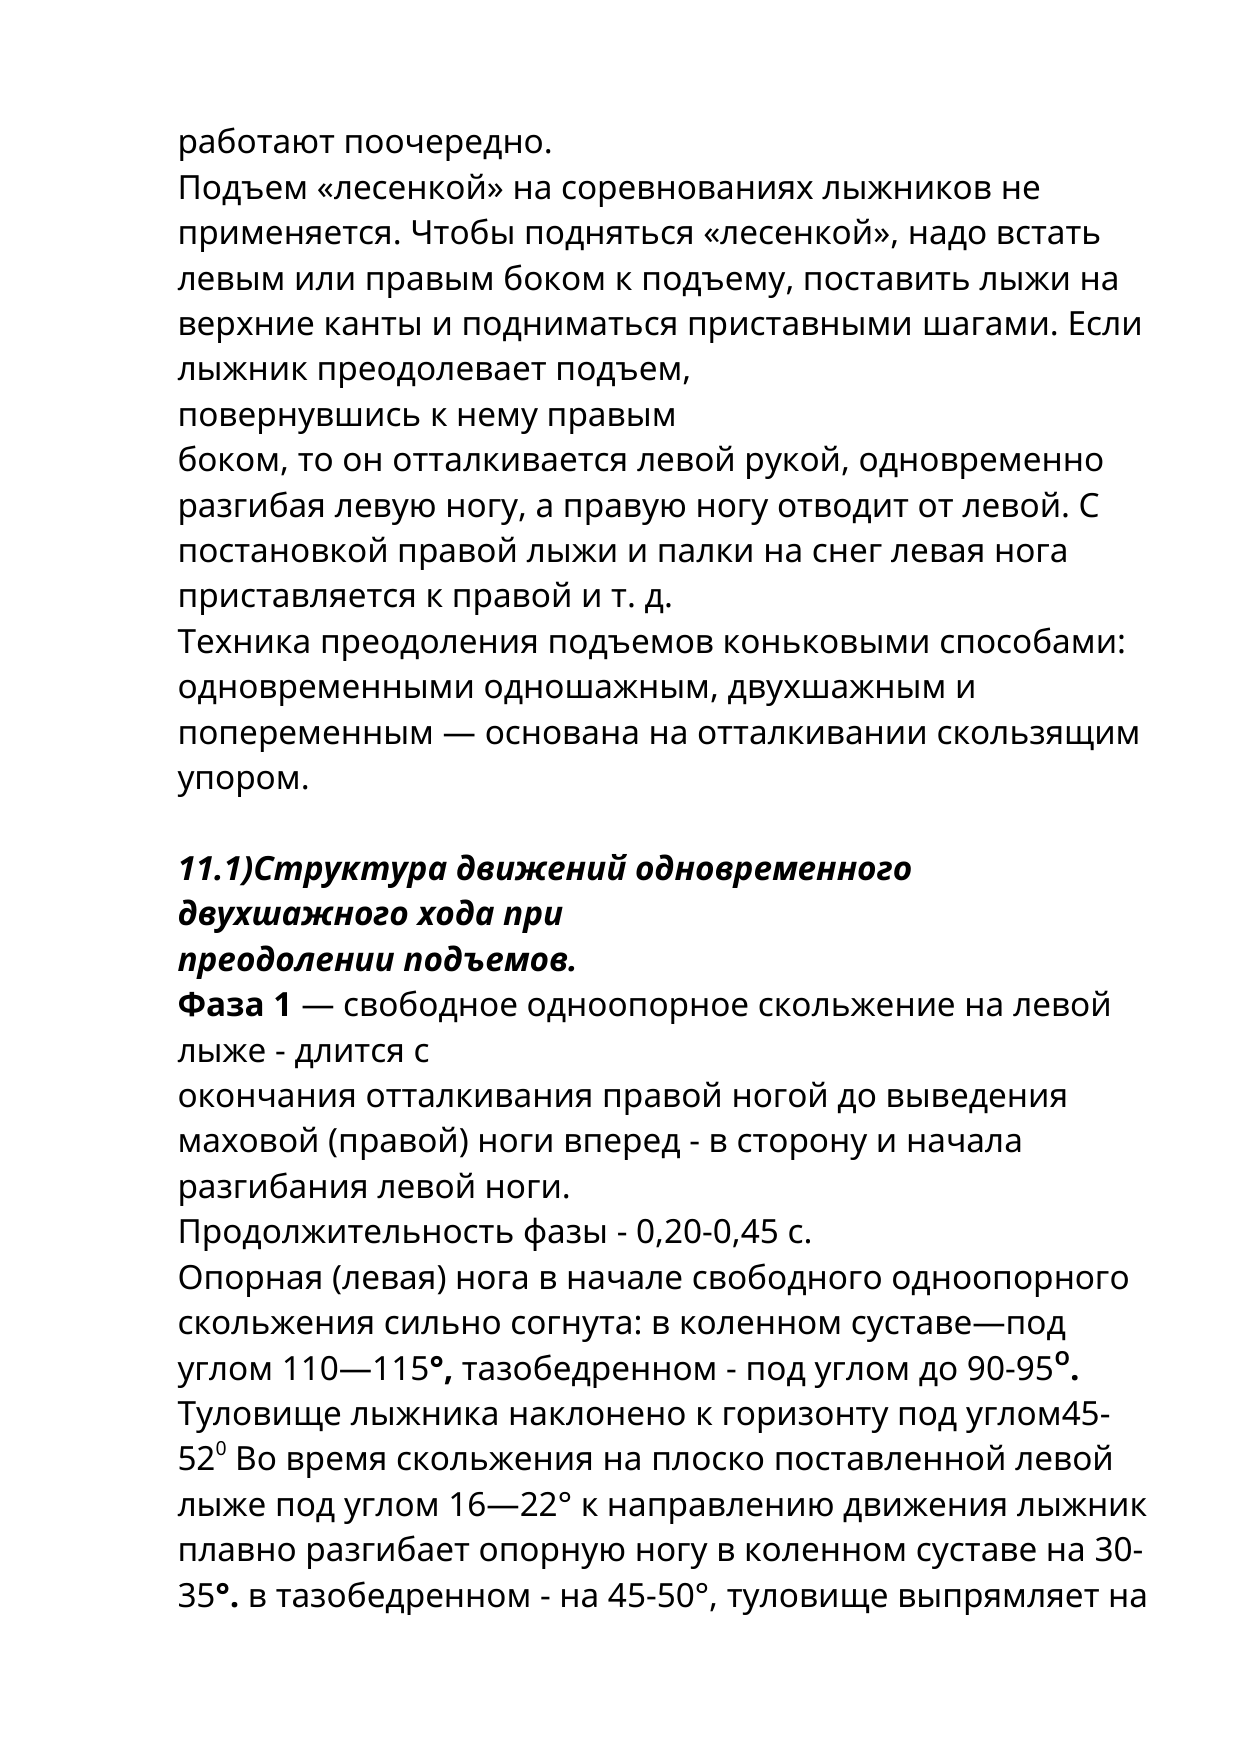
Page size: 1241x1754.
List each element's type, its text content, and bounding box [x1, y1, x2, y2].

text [177, 118, 1152, 391]
text повернувшись к нему правым боком, то он отталкивается левой рукой, одновременно разгибая левую ногу, а правую ногу отводит от левой. С постановкой правой лыжи и палки на снег левая нога приставляется к правой и т. д. Техника преодоления подъемов коньковыми способами: одновременными одношажным, двухшажным и попеременным — основана на отталкивании скользящим упором. [177, 391, 1152, 799]
text Фаза 1 — свободное одноопорное скольжение на левой лыже - длится с окончания отталкивания правой ногой до выведения маховой (правой) ноги вперед - в сторону и начала разгибания левой ноги. [177, 981, 1152, 1208]
text 11.1)Структура движений одновременного двухшажного хода при преодолении подъемов. [177, 845, 1152, 981]
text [177, 1390, 1152, 1617]
text Продолжительность фазы - 0,20-0,45 с. [177, 1208, 1152, 1253]
text Опорная (левая) нога в начале свободного одноопорного скольжения сильно согнута: в коленном суставе—под углом 110—115°, тазобедренном - под углом до 90-95О. [177, 1253, 1152, 1390]
